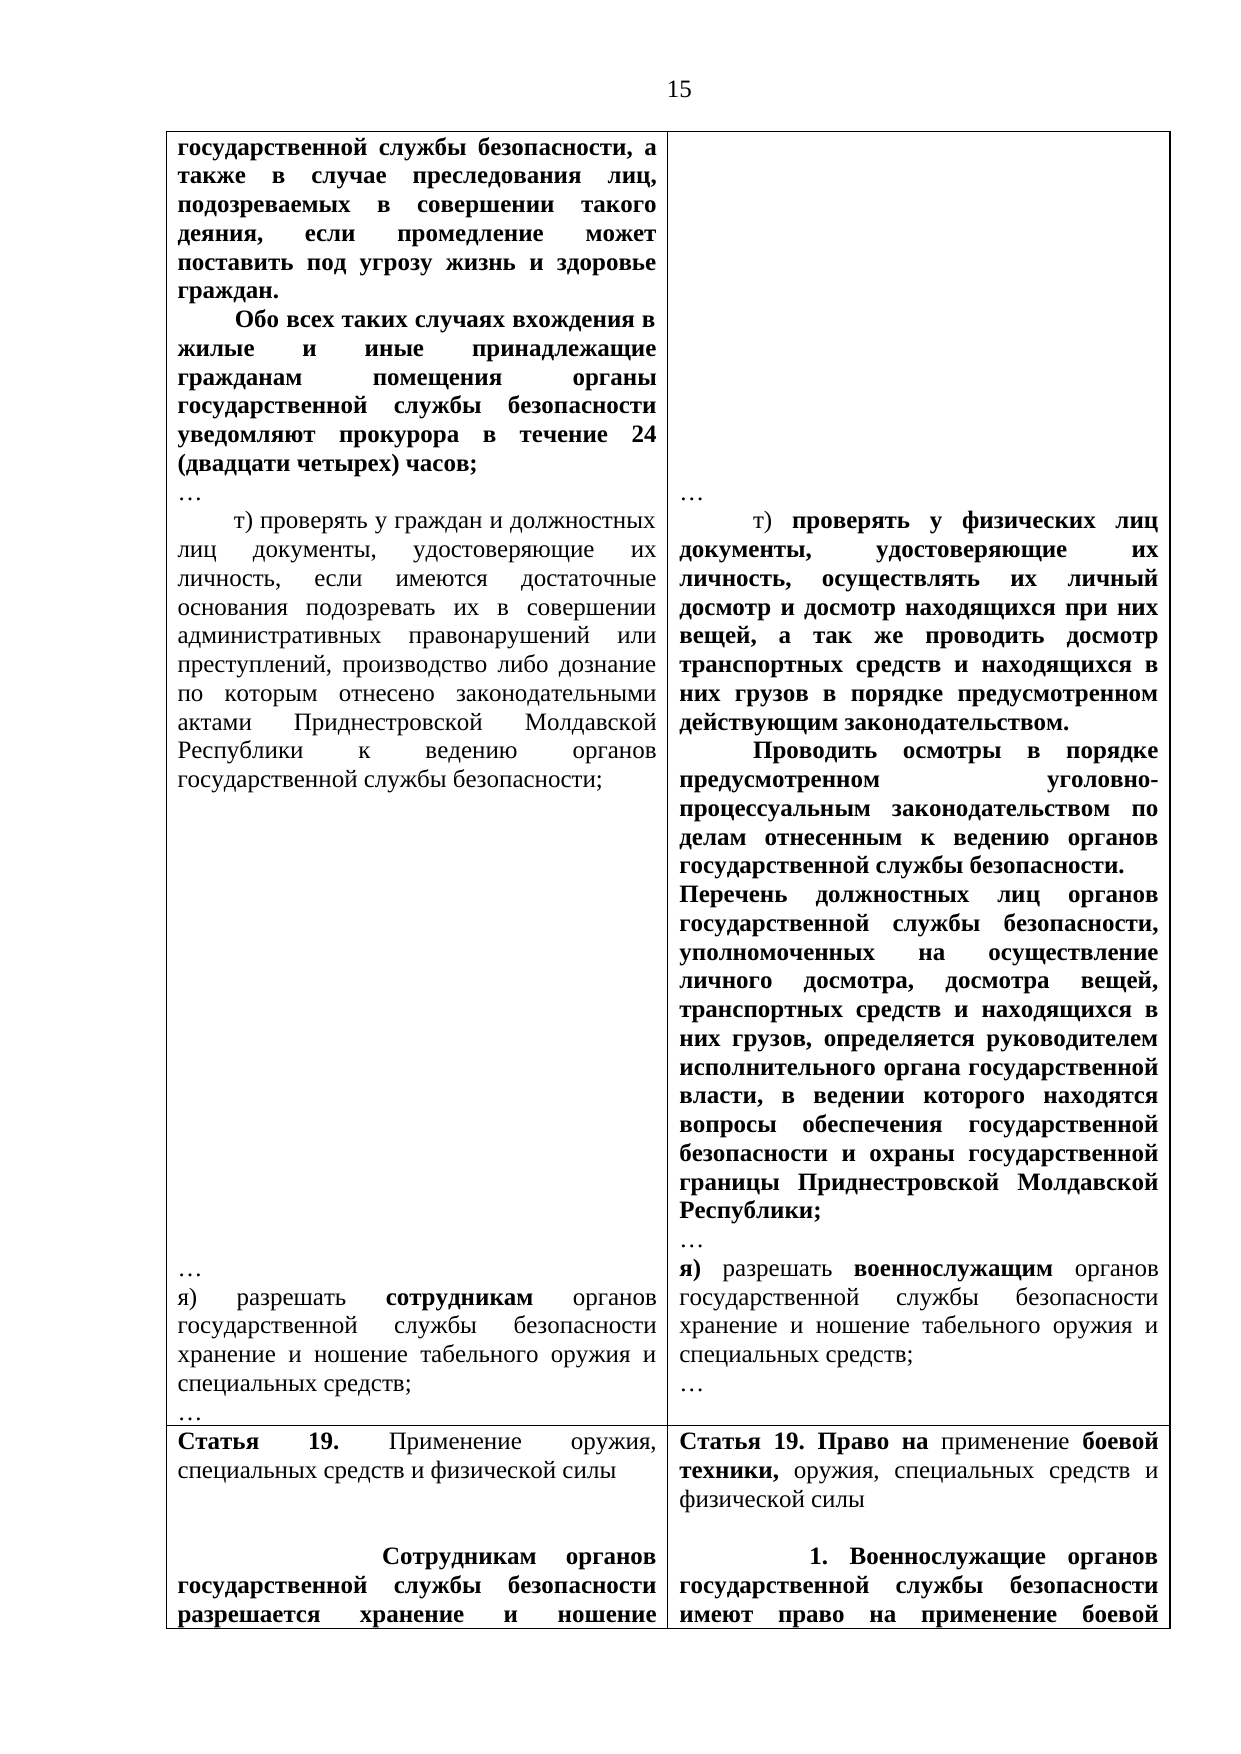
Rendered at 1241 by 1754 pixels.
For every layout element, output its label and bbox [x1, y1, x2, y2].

table_cell [668, 1426, 1169, 1628]
table_cell [167, 132, 667, 1425]
table_cell [668, 132, 1169, 1425]
table_cell [167, 1426, 667, 1628]
